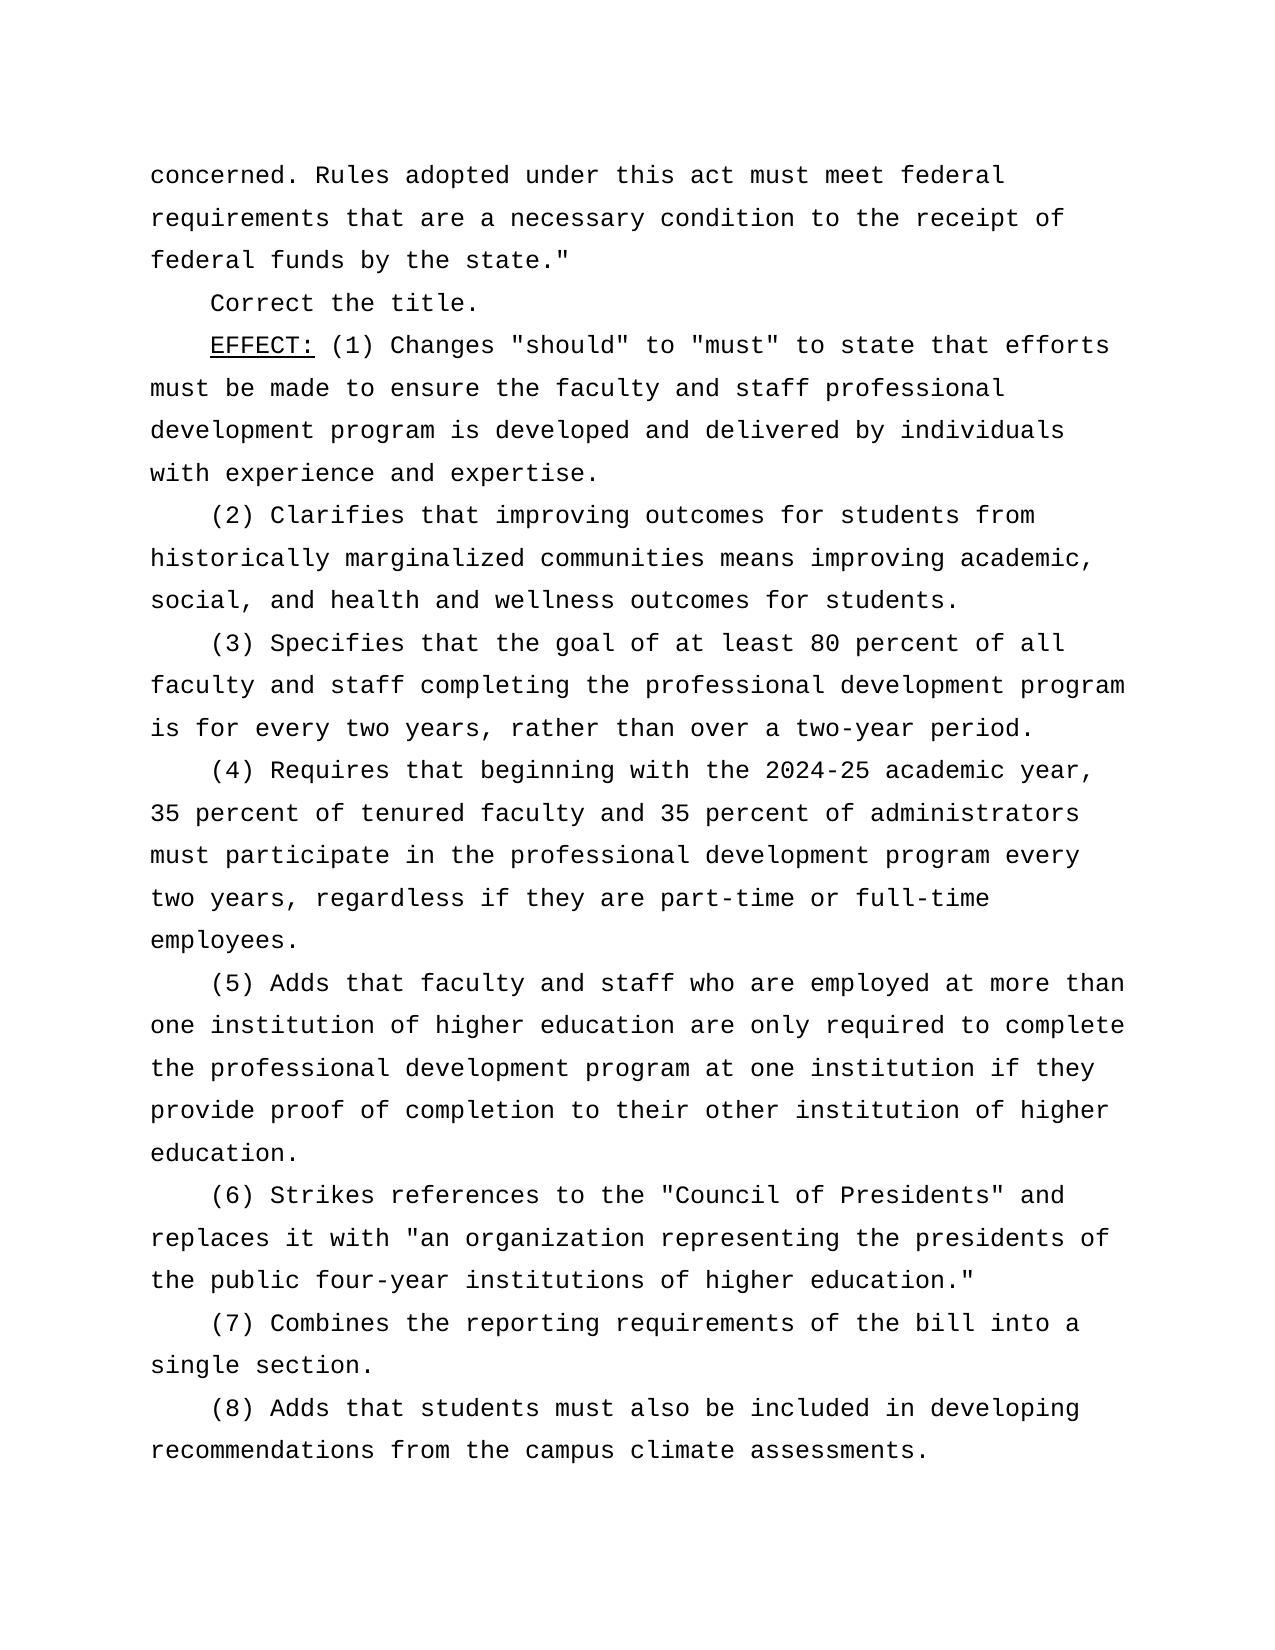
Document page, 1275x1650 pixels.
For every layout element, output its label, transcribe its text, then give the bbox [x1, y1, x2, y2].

text (8) Adds that students must also be included in developing recommendations from the campus climate assessments. [150, 1382, 1125, 1467]
text (2) Clarifies that improving outcomes for students from historically marginalized communities means improving academic, social, and health and wellness outcomes for students. [150, 490, 1125, 617]
text (3) Specifies that the goal of at least 80 percent of all faculty and staff completing the professional development program is for every two years, rather than over a two-year period. [150, 617, 1125, 745]
text Correct the title. [150, 277, 1125, 320]
text (7) Combines the reporting requirements of the bill into a single section. [150, 1297, 1125, 1382]
text (6) Strikes references to the "Council of Presidents" and replaces it with "an organization representing the presidents of the public four-year institutions of higher education." [150, 1170, 1125, 1297]
text EFFECT: (1) Changes "should" to "must" to state that efforts must be made to ensure the faculty and staff professional development program is developed and delivered by individuals with experience and expertise. [150, 320, 1125, 490]
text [150, 150, 1125, 277]
text (4) Requires that beginning with the 2024-25 academic year, 35 percent of tenured faculty and 35 percent of administrators must participate in the professional development program every two years, regardless if they are part-time or full-time employees. [150, 745, 1125, 957]
text (5) Adds that faculty and staff who are employed at more than one institution of higher education are only required to complete the professional development program at one institution if they provide proof of completion to their other institution of higher education. [150, 957, 1125, 1170]
